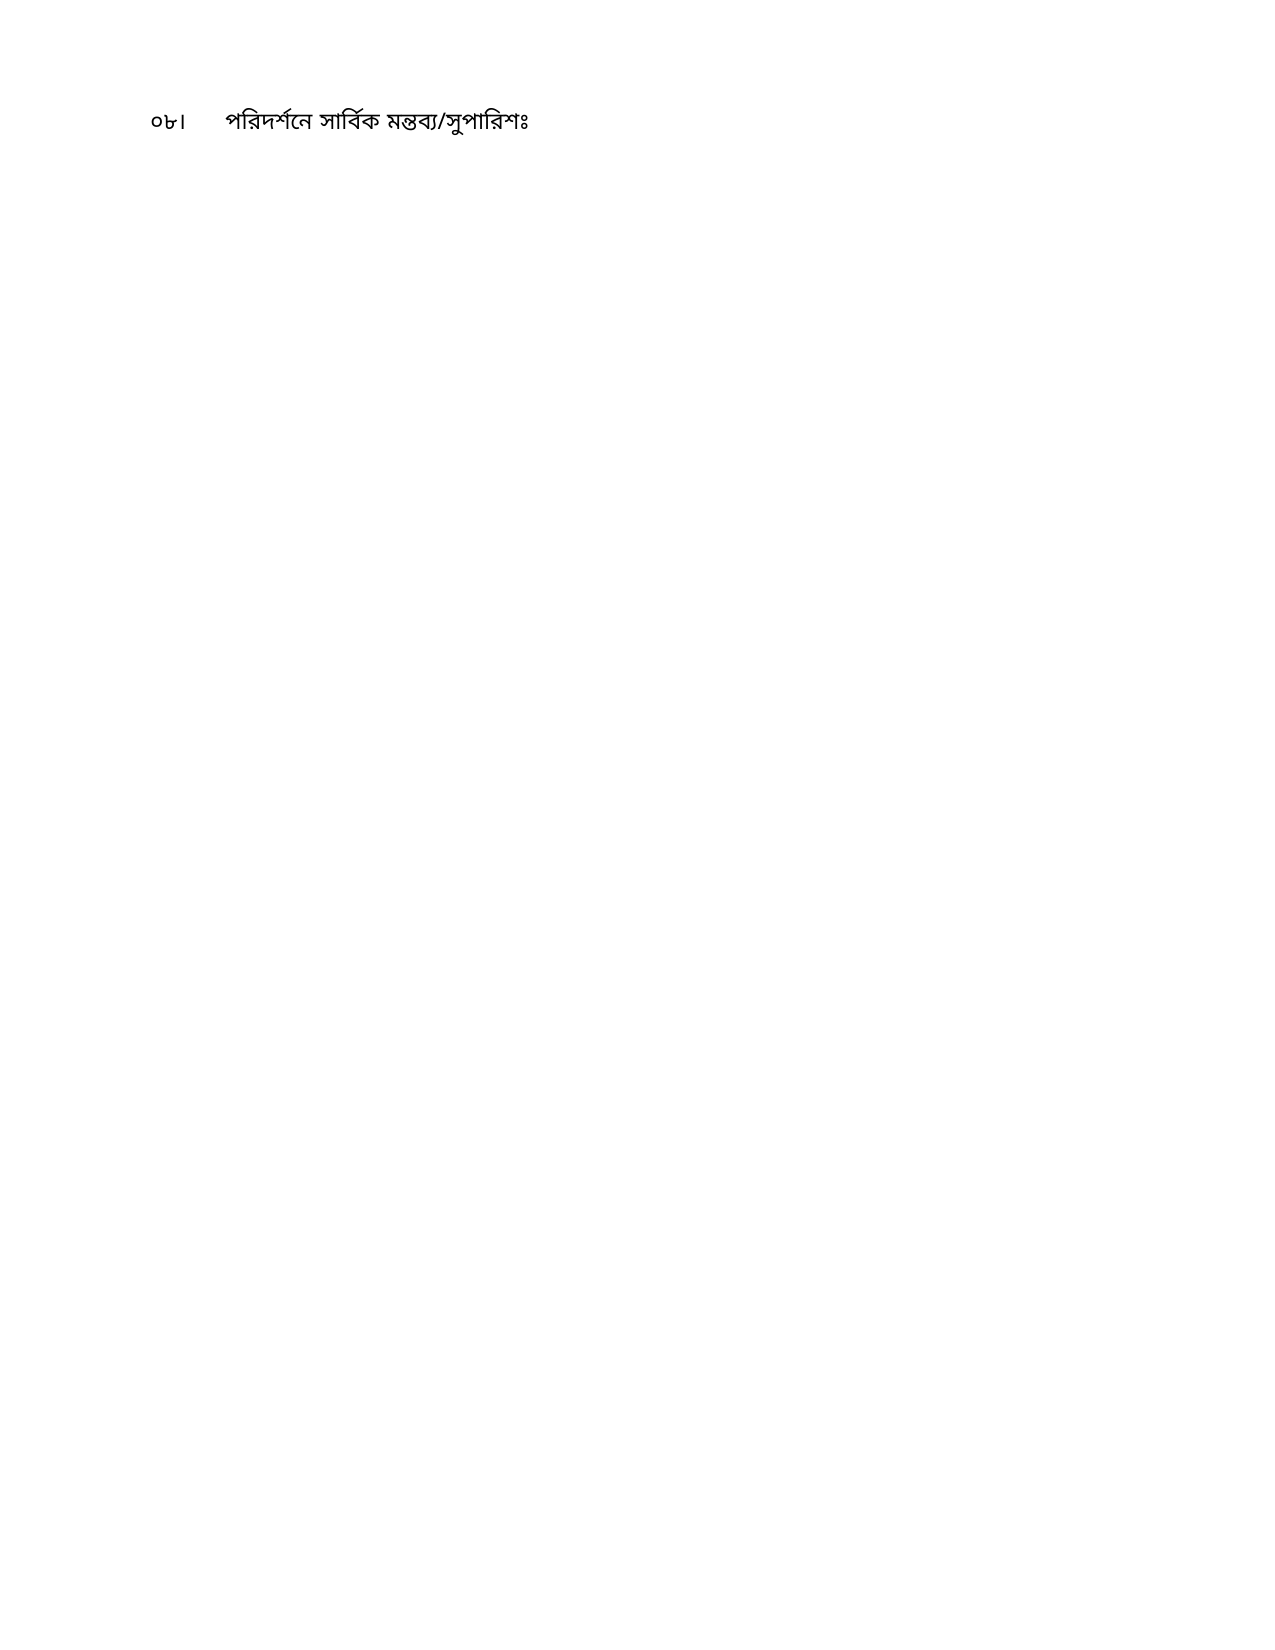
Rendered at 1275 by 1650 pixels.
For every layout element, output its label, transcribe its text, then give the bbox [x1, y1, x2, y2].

text ০৮। পরিদর্শনে সার্বিক মন্তব্য/সুপারিশঃ [150, 105, 1125, 139]
